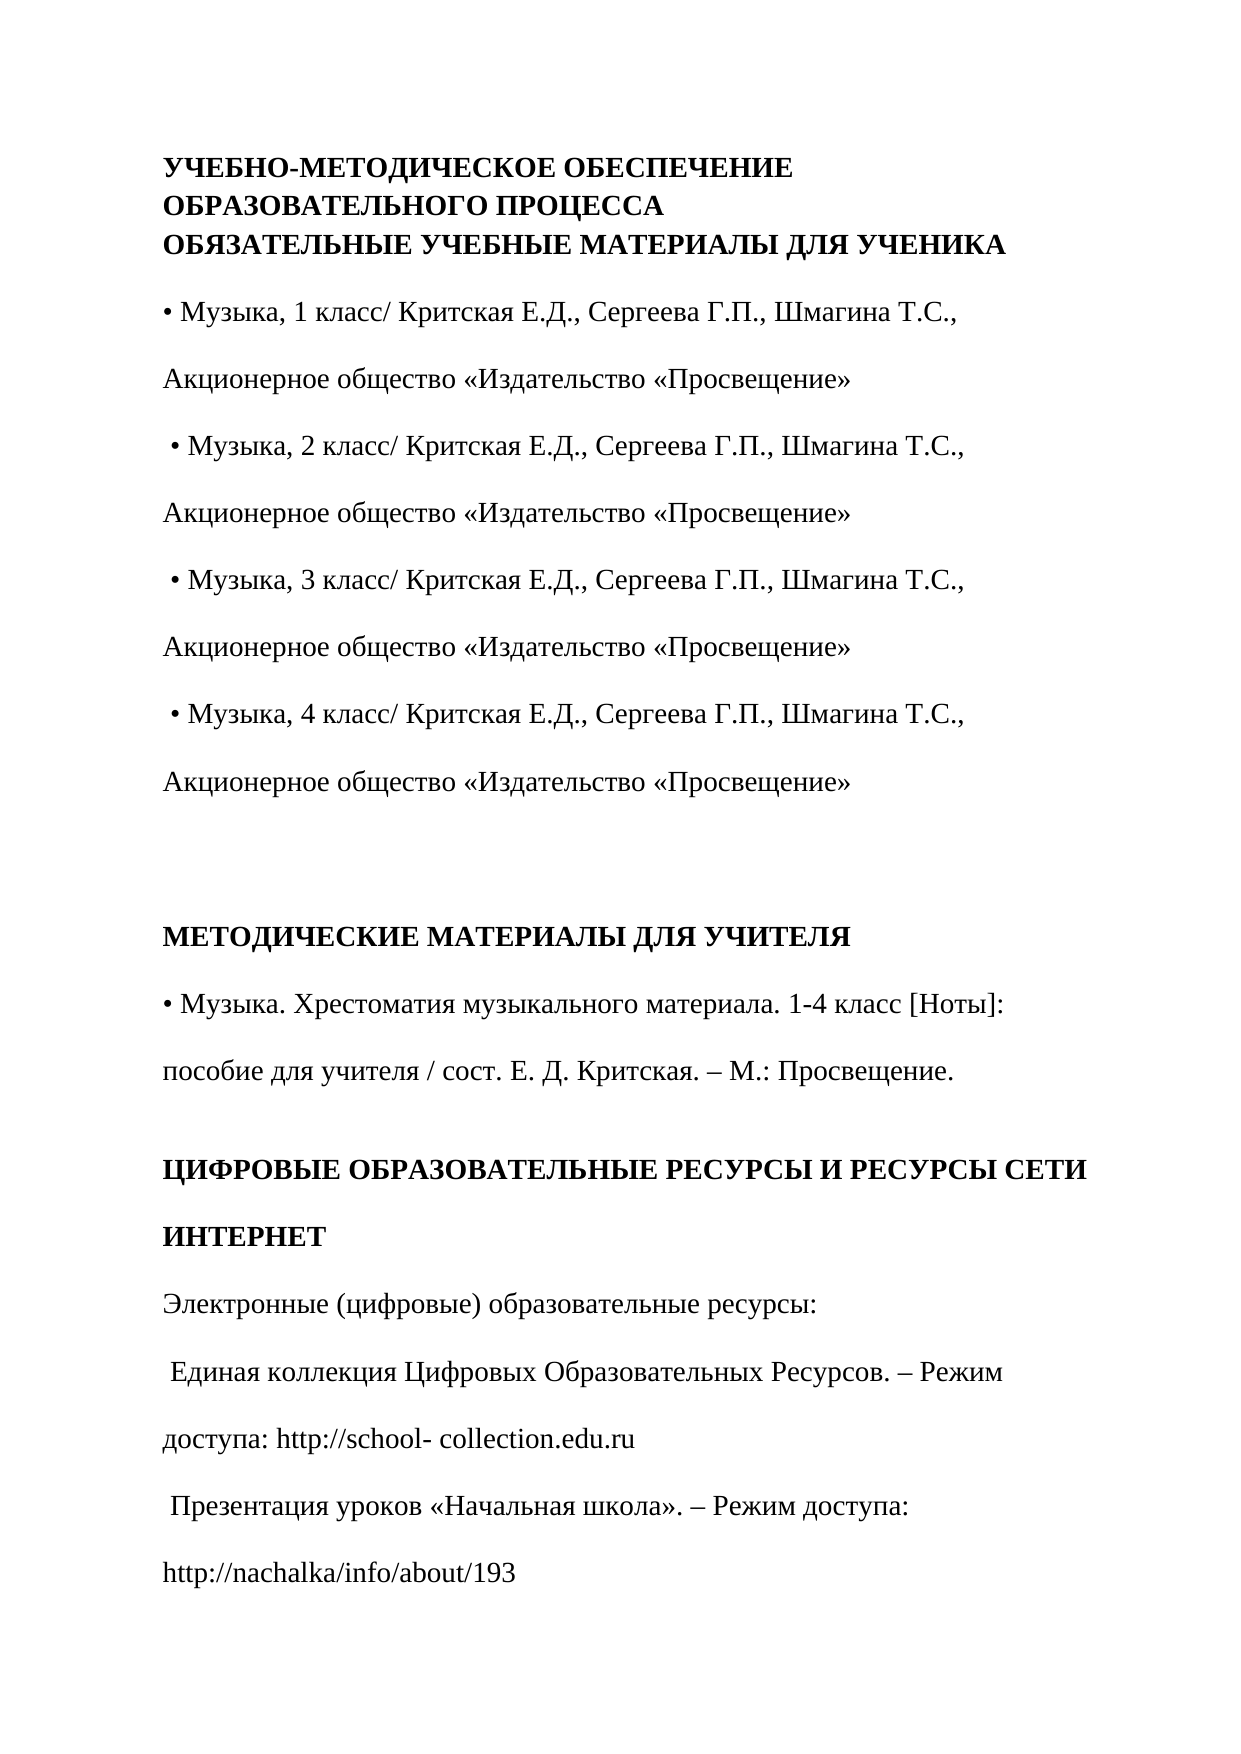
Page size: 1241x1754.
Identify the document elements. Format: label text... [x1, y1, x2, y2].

text УЧЕБНО-МЕТОДИЧЕСКОЕ ОБЕСПЕЧЕНИЕ ОБРАЗОВАТЕЛЬНОГО ПРОЦЕССА [162, 150, 1090, 222]
text МЕТОДИЧЕСКИЕ МАТЕРИАЛЫ ДЛЯ УЧИТЕЛЯ [162, 919, 1090, 953]
text • Музыка, 1 класс/ Критская Е.Д., Сергеева Г.П., Шмагина Т.С., Акционерное общество «Издательство «Просвещение» • Музыка, 2 класс/ Критская Е.Д., Сергеева Г.П., Шмагина Т.С., Акционерное общество «Издательство «Просвещение» • Музыка, 3 класс/ Критская Е.Д., Сергеева Г.П., Шмагина Т.С., Акционерное общество «Издательство «Просвещение» • Музыка, 4 класс/ Критская Е.Д., Сергеева Г.П., Шмагина Т.С., Акционерное общество «Издательство «Просвещение» [162, 294, 1090, 797]
text • Музыка. Хрестоматия музыкального материала. 1-4 класс [Ноты]: пособие для учителя / сост. Е. Д. Критская. – М.: Просвещение. [162, 986, 1090, 1087]
text ЦИФРОВЫЕ ОБРАЗОВАТЕЛЬНЫЕ РЕСУРСЫ И РЕСУРСЫ СЕТИ ИНТЕРНЕТ [162, 1152, 1090, 1253]
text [162, 1287, 1090, 1588]
text ОБЯЗАТЕЛЬНЫЕ УЧЕБНЫЕ МАТЕРИАЛЫ ДЛЯ УЧЕНИКА [162, 227, 1090, 261]
